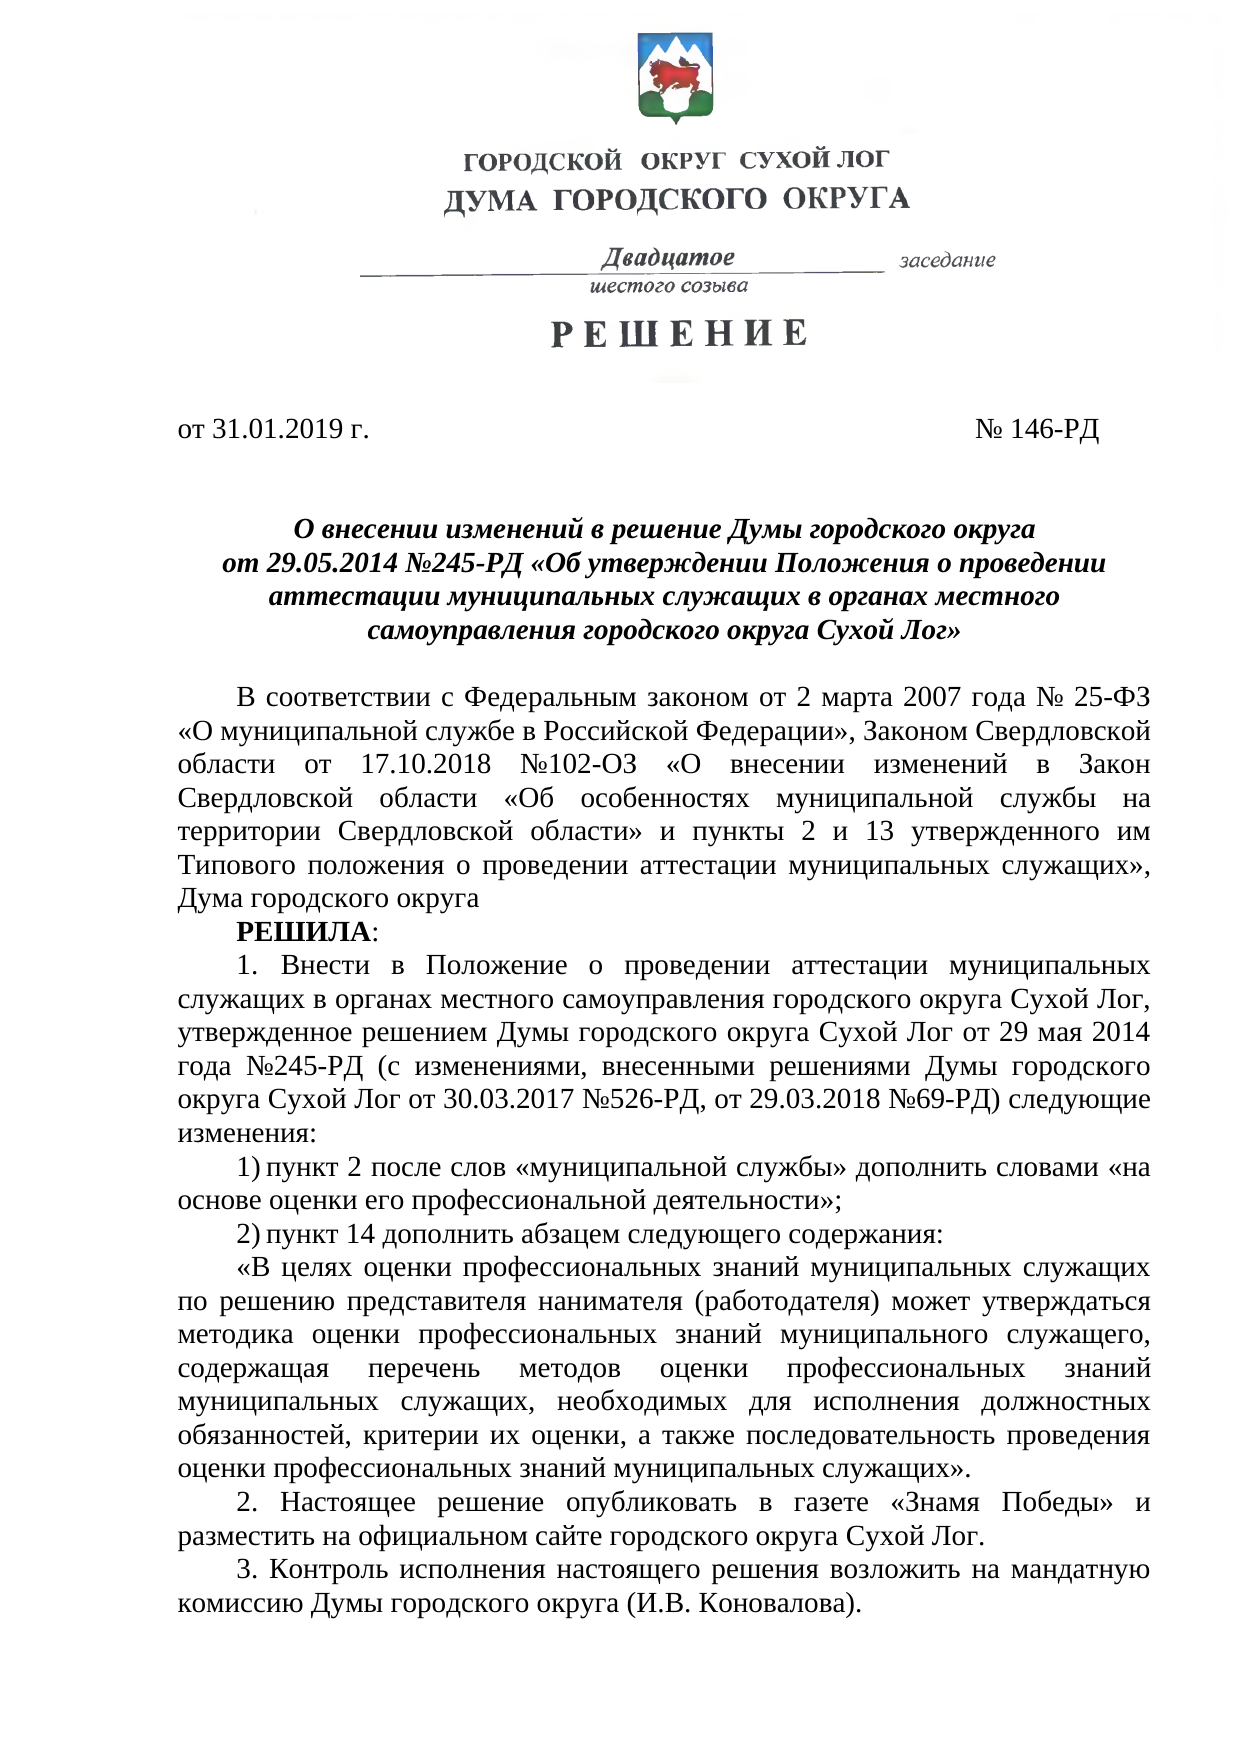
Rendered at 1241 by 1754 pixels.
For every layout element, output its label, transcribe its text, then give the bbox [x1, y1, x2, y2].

title от 31.01.2019 г. № 146-РД [177, 411, 1152, 444]
picture [175, 12, 1230, 383]
list Внести в Положение о проведении аттестации муниципальных служащих в органах местного самоуправления городского округа Сухой Лог, утвержденное решением Думы городского округа Сухой Лог от 29 мая 2014 года №245-РД (с изменениями, внесенными решениями Думы городского округа Сухой Лог от 30.03.2017 №526-РД, от 29.03.2018 №69-РД) следующие изменения: [177, 947, 1152, 1149]
title от 29.05.2014 №245-РД «Об утверждении Положения о проведении аттестации муниципальных служащих в органах местного самоуправления городского округа Сухой Лог» [177, 545, 1152, 646]
text В соответствии с Федеральным законом от 2 марта 2007 года № 25-ФЗ «О муниципальной службе в Российской Федерации», Законом Свердловской области от 17.10.2018 №102-ОЗ «О внесении изменений в Закон Свердловской области «Об особенностях муниципальной службы на территории Свердловской области» и пункты 2 и 13 утвержденного им Типового положения о проведении аттестации муниципальных служащих», Дума городского округа [177, 679, 1152, 914]
text РЕШИЛА: [177, 914, 1152, 947]
text 3. Контроль исполнения настоящего решения возложить на мандатную комиссию Думы городского округа (И.В. Коновалова). [177, 1551, 1152, 1618]
text 2. Настоящее решение опубликовать в газете «Знамя Победы» и разместить на официальном сайте городского округа Сухой Лог. [177, 1484, 1152, 1551]
title О внесении изменений в решение Думы городского округа [177, 511, 1152, 545]
list пункт 14 дополнить абзацем следующего содержания: [177, 1216, 1152, 1249]
list пункт 2 после слов «муниципальной службы» дополнить словами «на основе оценки его профессиональной деятельности»; [177, 1149, 1152, 1216]
text «В целях оценки профессиональных знаний муниципальных служащих по решению представителя нанимателя (работодателя) может утверждаться методика оценки профессиональных знаний муниципального служащего, содержащая перечень методов оценки профессиональных знаний муниципальных служащих, необходимых для исполнения должностных обязанностей, критерии их оценки, а также последовательность проведения оценки профессиональных знаний муниципальных служащих». [177, 1249, 1152, 1484]
